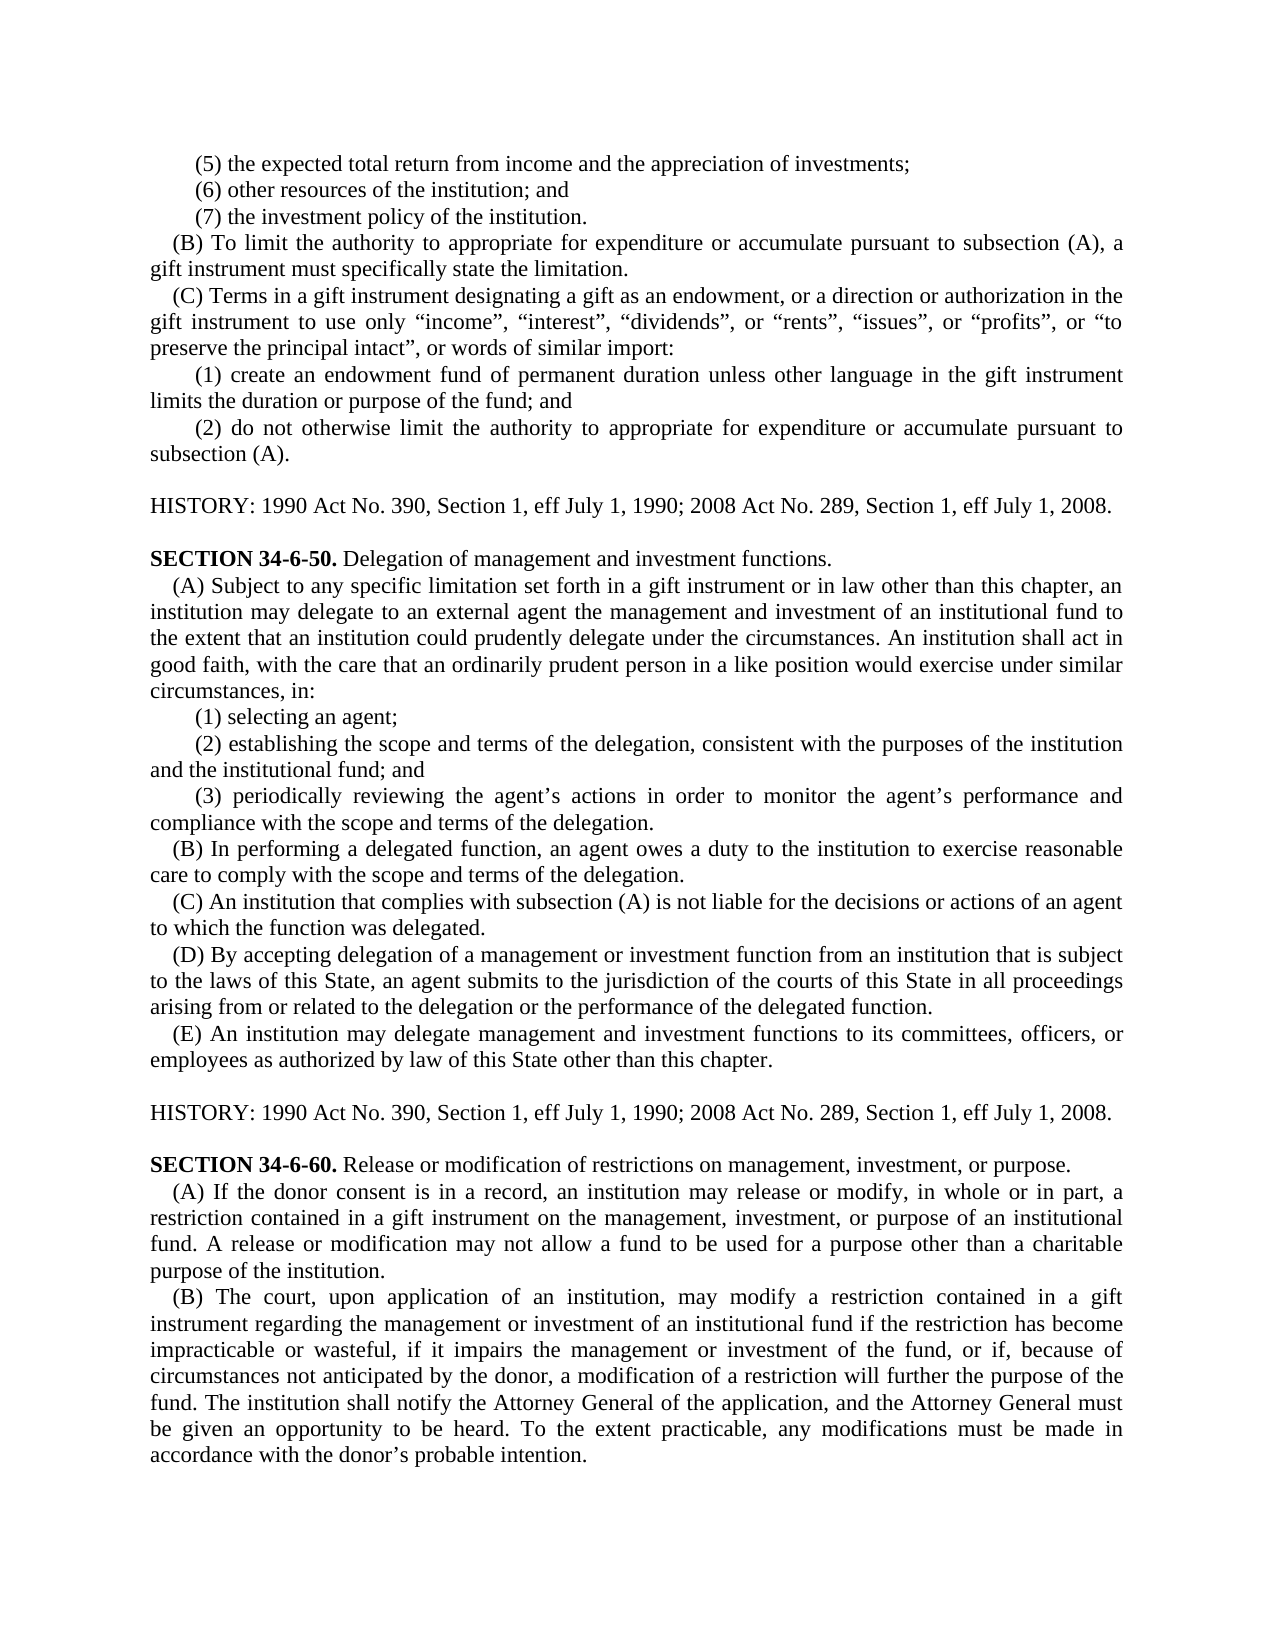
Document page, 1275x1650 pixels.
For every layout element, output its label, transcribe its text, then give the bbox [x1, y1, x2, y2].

text (2) establishing the scope and terms of the delegation, consistent with the purposes of the institution and the institutional fund; and [150, 730, 1125, 782]
text (B) To limit the authority to appropriate for expenditure or accumulate pursuant to subsection (A), a gift instrument must specifically state the limitation. [150, 229, 1125, 282]
text (B) The court, upon application of an institution, may modify a restriction contained in a gift instrument regarding the management or investment of an institutional fund if the restriction has become impracticable or wasteful, if it impairs the management or investment of the fund, or if, because of circumstances not anticipated by the donor, a modification of a restriction will further the purpose of the fund. The institution shall notify the Attorney General of the application, and the Attorney General must be given an opportunity to be heard. To the extent practicable, any modifications must be made in accordance with the donor’s probable intention. [150, 1283, 1125, 1468]
text (E) An institution may delegate management and investment functions to its committees, officers, or employees as authorized by law of this State other than this chapter. [150, 1020, 1125, 1072]
text (A) Subject to any specific limitation set forth in a gift instrument or in law other than this chapter, an institution may delegate to an external agent the management and investment of an institutional fund to the extent that an institution could prudently delegate under the circumstances. An institution shall act in good faith, with the care that an ordinarily prudent person in a like position would exercise under similar circumstances, in: [150, 572, 1125, 703]
text SECTION 34-6-50. Delegation of management and investment functions. [150, 545, 1125, 572]
text HISTORY: 1990 Act No. 390, Section 1, eff July 1, 1990; 2008 Act No. 289, Section 1, eff July 1, 2008. [150, 1099, 1125, 1125]
text (6) other resources of the institution; and [150, 176, 1125, 203]
text (3) periodically reviewing the agent’s actions in order to monitor the agent’s performance and compliance with the scope and terms of the delegation. [150, 782, 1125, 835]
text (A) If the donor consent is in a record, an institution may release or modify, in whole or in part, a restriction contained in a gift instrument on the management, investment, or purpose of an institutional fund. A release or modification may not allow a fund to be used for a purpose other than a charitable purpose of the institution. [150, 1178, 1125, 1283]
text SECTION 34-6-60. Release or modification of restrictions on management, investment, or purpose. [150, 1151, 1125, 1178]
text (D) By accepting delegation of a management or investment function from an institution that is subject to the laws of this State, an agent submits to the jurisdiction of the courts of this State in all proceedings arising from or related to the delegation or the performance of the delegated function. [150, 941, 1125, 1020]
text (C) Terms in a gift instrument designating a gift as an endowment, or a direction or authorization in the gift instrument to use only “income”, “interest”, “dividends”, or “rents”, “issues”, or “profits”, or “to preserve the principal intact”, or words of similar import: [150, 282, 1125, 361]
text HISTORY: 1990 Act No. 390, Section 1, eff July 1, 1990; 2008 Act No. 289, Section 1, eff July 1, 2008. [150, 493, 1125, 519]
text (2) do not otherwise limit the authority to appropriate for expenditure or accumulate pursuant to subsection (A). [150, 413, 1125, 466]
text (1) create an endowment fund of permanent duration unless other language in the gift instrument limits the duration or purpose of the fund; and [150, 361, 1125, 413]
text (5) the expected total return from income and the appreciation of investments; [150, 150, 1125, 176]
text (1) selecting an agent; [150, 703, 1125, 730]
text (C) An institution that complies with subsection (A) is not liable for the decisions or actions of an agent to which the function was delegated. [150, 888, 1125, 941]
text (B) In performing a delegated function, an agent owes a duty to the institution to exercise reasonable care to comply with the scope and terms of the delegation. [150, 835, 1125, 888]
text (7) the investment policy of the institution. [150, 203, 1125, 229]
